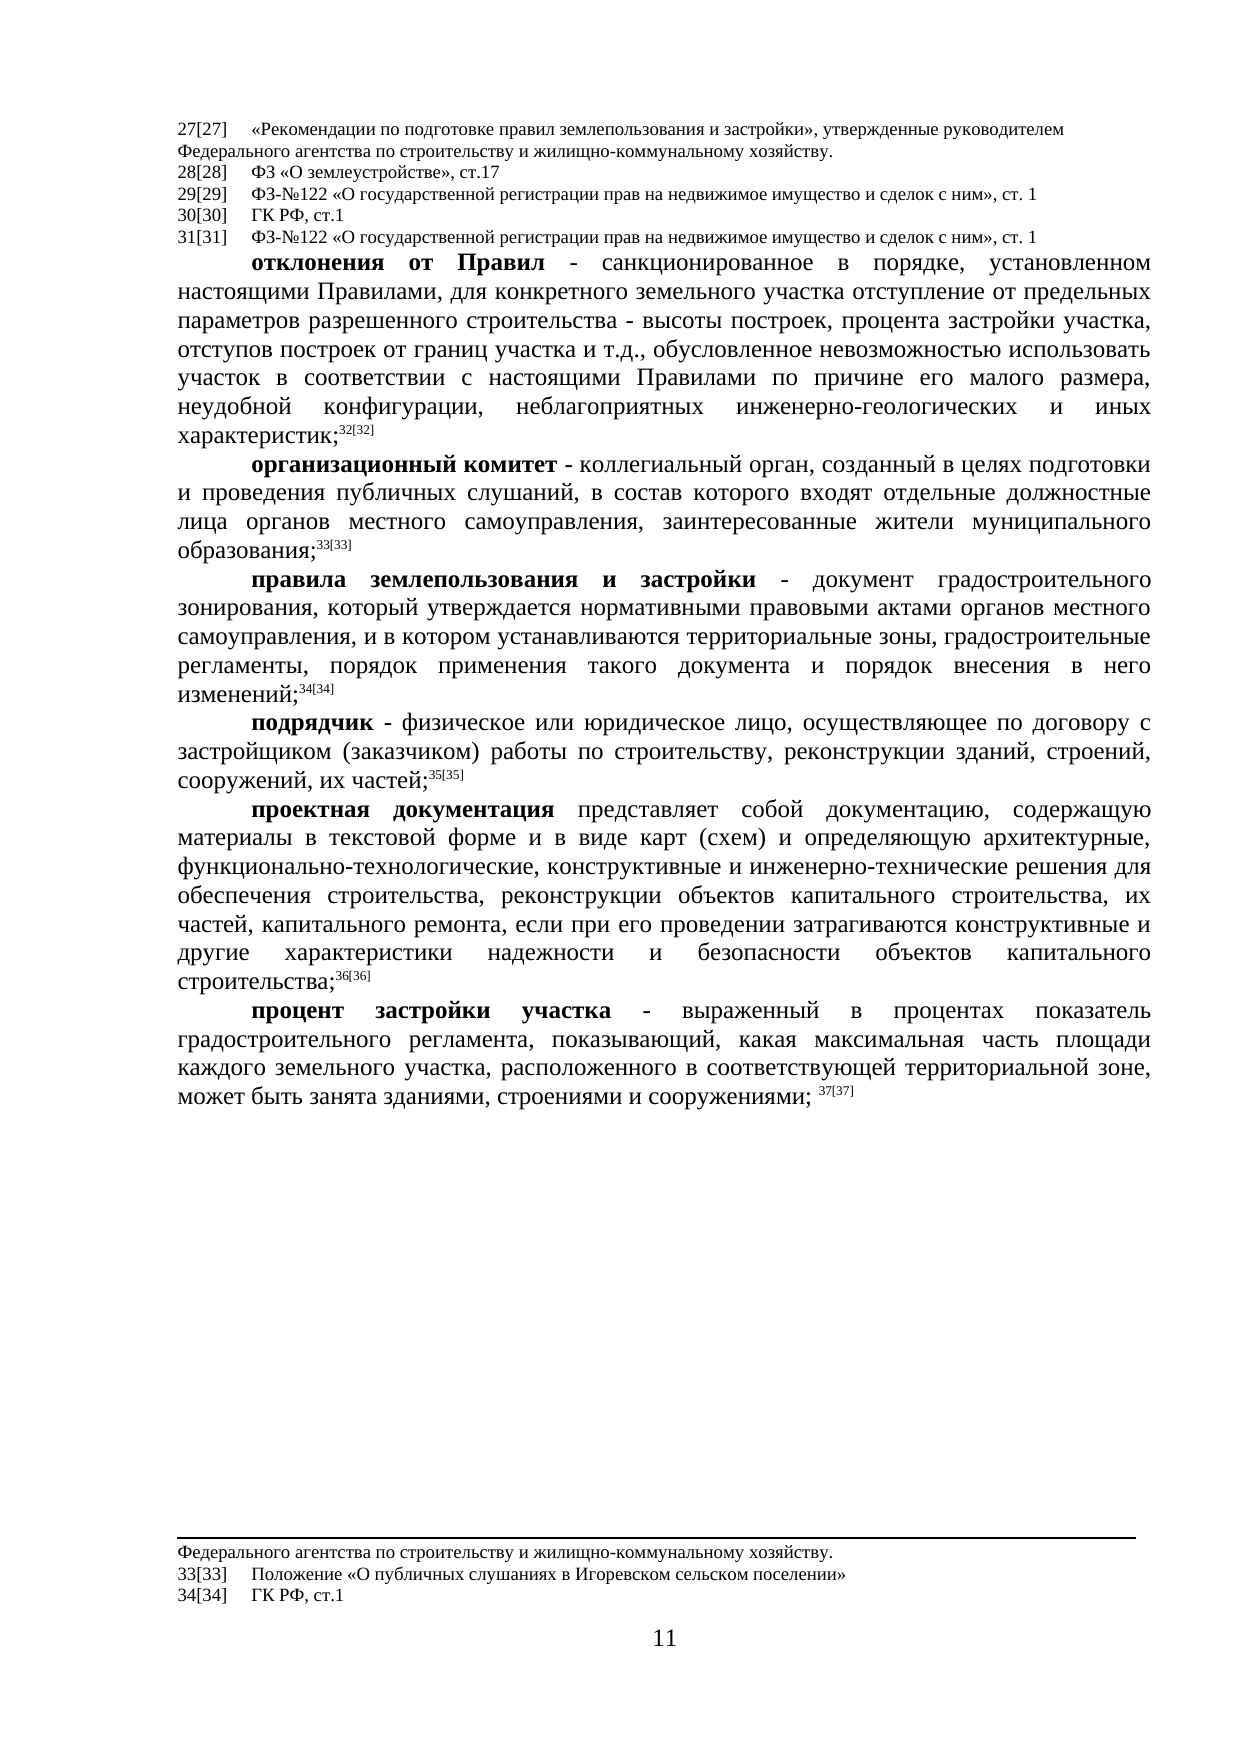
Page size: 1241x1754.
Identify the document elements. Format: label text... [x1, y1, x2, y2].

text организационный комитет - коллегиальный орган, созданный в целях подготовки и проведения публичных слушаний, в состав которого входят отдельные должностные лица органов местного самоуправления, заинтересованные жители муниципального образования;33[33] [177, 449, 1152, 564]
text 29[29] ФЗ-№122 «О государственной регистрации прав на недвижимое имущество и сделок с ним», ст. 1 [177, 183, 1152, 204]
text 33[33] Положение «О публичных слушаниях в Игоревском сельском поселении» [177, 1563, 1152, 1584]
text 28[28] ФЗ «О землеустройстве», ст.17 [177, 161, 1152, 183]
text 30[30] ГК РФ, ст.1 [177, 204, 1152, 226]
text отклонения от Правил - санкционированное в порядке, установленном настоящими Правилами, для конкретного земельного участка отступление от предельных параметров разрешенного строительства - высоты построек, процента застройки участка, отступов построек от границ участка и т.д., обусловленное невозможностью использовать участок в соответствии с настоящими Правилами по причине его малого размера, неудобной конфигурации, неблагоприятных инженерно-геологических и иных характеристик;32[32] [177, 247, 1152, 449]
text 31[31] ФЗ-№122 «О государственной регистрации прав на недвижимое имущество и сделок с ним», ст. 1 [177, 226, 1152, 247]
text Федерального агентства по строительству и жилищно-коммунальному хозяйству. [177, 1541, 1152, 1563]
text правила землепользования и застройки - документ градостроительного зонирования, который утверждается нормативными правовыми актами органов местного самоуправления, и в котором устанавливаются территориальные зоны, градостроительные регламенты, порядок применения такого документа и порядок внесения в него изменений;34[34] [177, 564, 1152, 707]
text процент застройки участка - выраженный в процентах показатель градостроительного регламента, показывающий, какая максимальная часть площади каждого земельного участка, расположенного в соответствующей территориальной зоне, может быть занята зданиями, строениями и сооружениями; 37[37] [177, 995, 1152, 1110]
text проектная документация представляет собой документацию, содержащую материалы в текстовой форме и в виде карт (схем) и определяющую архитектурные, функционально-технологические, конструктивные и инженерно-технические решения для обеспечения строительства, реконструкции объектов капитального строительства, их частей, капитального ремонта, если при его проведении затрагиваются конструктивные и другие характеристики надежности и безопасности объектов капитального строительства;36[36] [177, 794, 1152, 995]
text 34[34] ГК РФ, ст.1 [177, 1584, 1152, 1606]
text 27[27] «Рекомендации по подготовке правил землепользования и застройки», утвержденные руководителем Федерального агентства по строительству и жилищно-коммунальному хозяйству. [177, 118, 1152, 161]
text подрядчик - физическое или юридическое лицо, осуществляющее по договору с застройщиком (заказчиком) работы по строительству, реконструкции зданий, строений, сооружений, их частей;35[35] [177, 707, 1152, 794]
